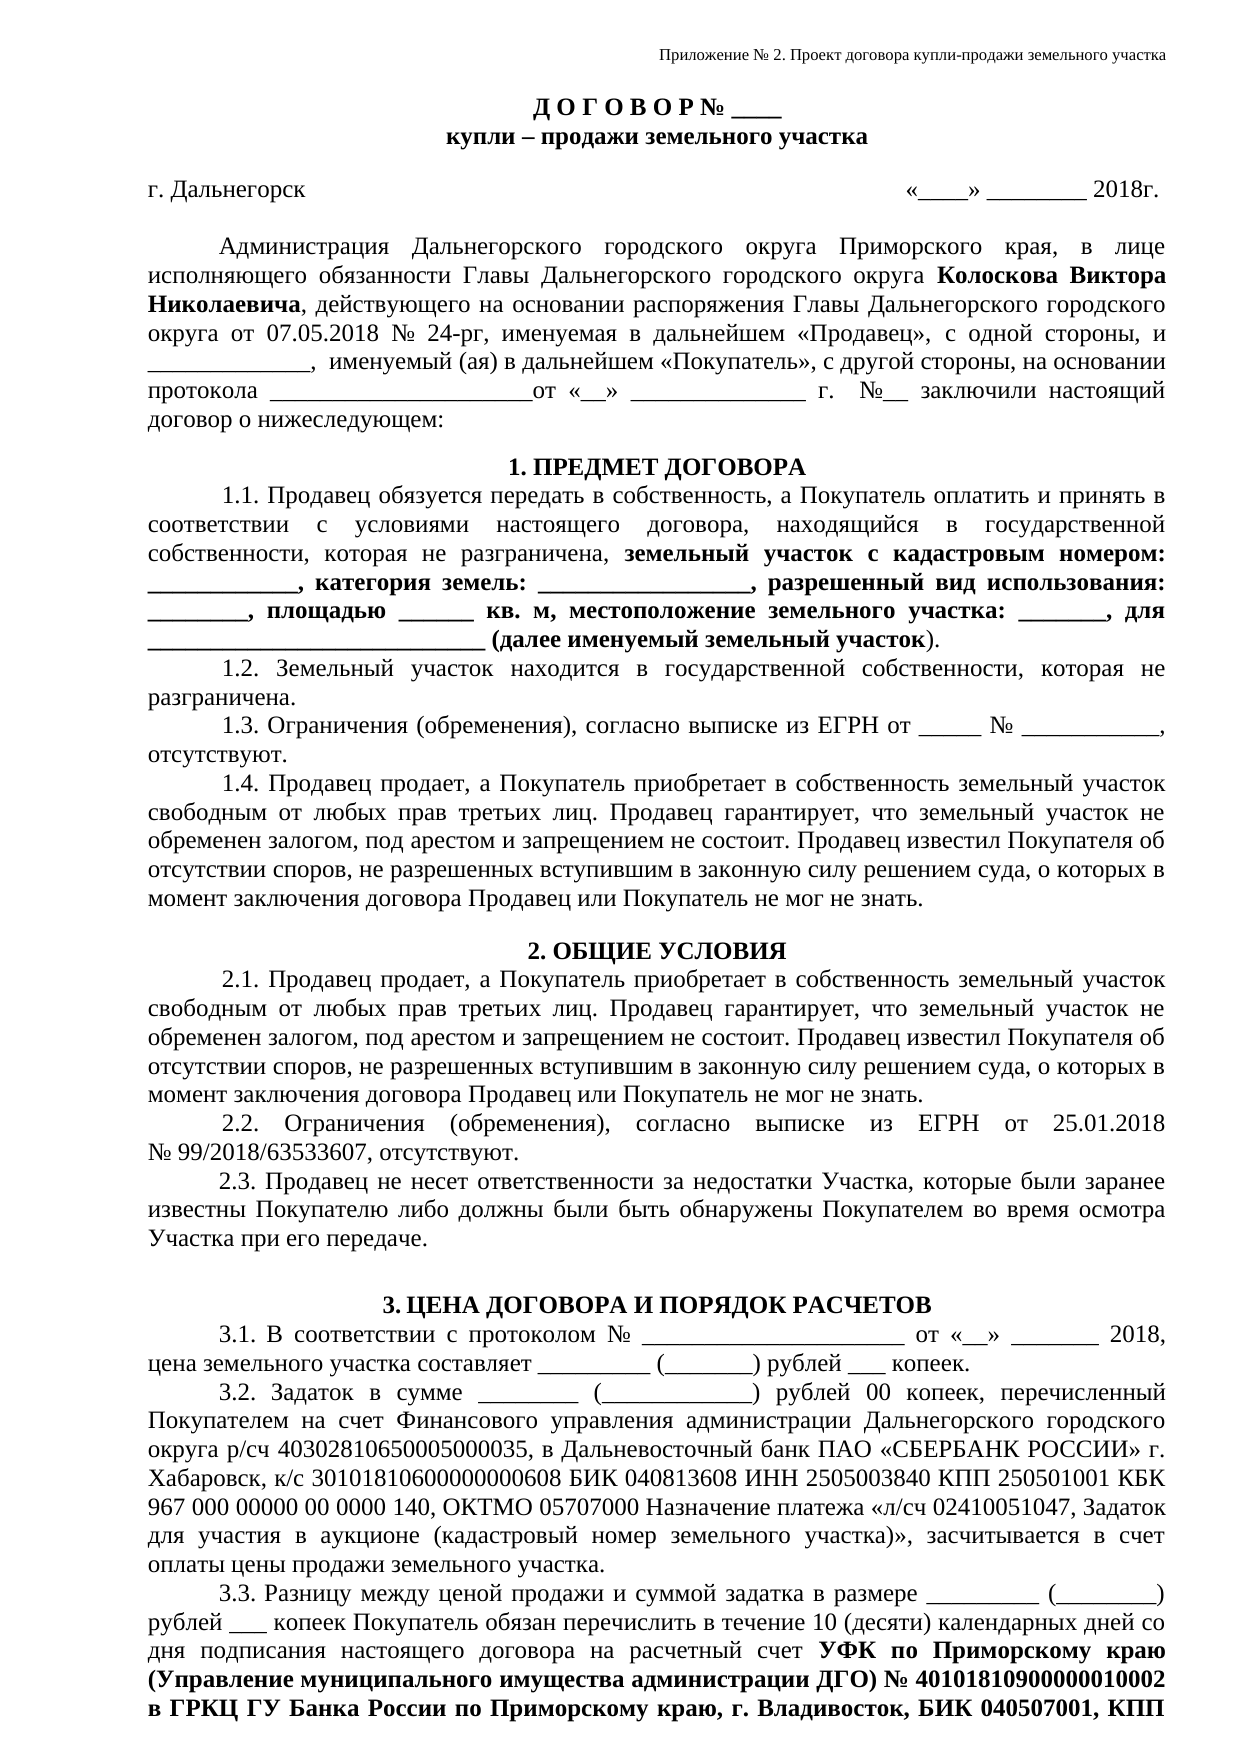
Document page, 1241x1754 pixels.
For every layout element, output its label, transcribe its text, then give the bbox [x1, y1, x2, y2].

text 1.2. Земельный участок находится в государственной собственности, которая не разграничена. [148, 653, 1166, 711]
title Д О Г О В О Р № ____ [148, 92, 1166, 121]
text 2.2. Ограничения (обременения), согласно выписке из ЕГРН от 25.01.2018 № 99/2018/63533607, отсутствуют. [148, 1108, 1166, 1166]
text Администрация Дальнегорского городского округа Приморского края, в лице исполняющего обязанности Главы Дальнегорского городского округа Колоскова Виктора Николаевича, действующего на основании распоряжения Главы Дальнегорского городского округа от 07.05.2018 № 24-рг, именуемая в дальнейшем «Продавец», с одной стороны, и _____________, именуемый (ая) в дальнейшем «Покупатель», с другой стороны, на основании протокола _____________________от «__» ______________ г. №__ заключили настоящий договор о нижеследующем: [148, 231, 1166, 433]
text Приложение № 2. Проект договора купли-продажи земельного участка [517, 44, 1166, 63]
text 2.1. Продавец продает, а Покупатель приобретает в собственность земельный участок свободным от любых прав третьих лиц. Продавец гарантирует, что земельный участок не обременен залогом, под арестом и запрещением не состоит. Продавец известил Покупателя об отсутствии споров, не разрешенных вступившим в законную силу решением суда, о которых в момент заключения договора Продавец или Покупатель не мог не знать. [148, 964, 1166, 1108]
text купли – продажи земельного участка [148, 121, 1166, 150]
text 1.1. Продавец обязуется передать в собственность, а Покупатель оплатить и принять в соответствии с условиями настоящего договора, находящийся в государственной собственности, которая не разграничена, земельный участок с кадастровым номером: ____________, категория земель: _________________, разрешенный вид использования: ________, площадью ______ кв. м, местоположение земельного участка: _______, для ___________________________ (далее именуемый земельный участок). [148, 481, 1166, 653]
text 1.3. Ограничения (обременения), согласно выписке из ЕГРН от _____ № ___________, отсутствуют. [148, 711, 1166, 768]
text 1. ПРЕДМЕТ ДОГОВОРА [148, 452, 1166, 481]
text 3. ЦЕНА ДОГОВОРА И ПОРЯДОК РАСЧЕТОВ [148, 1290, 1166, 1319]
text 1.4. Продавец продает, а Покупатель приобретает в собственность земельный участок свободным от любых прав третьих лиц. Продавец гарантирует, что земельный участок не обременен залогом, под арестом и запрещением не состоит. Продавец известил Покупателя об отсутствии споров, не разрешенных вступившим в законную силу решением суда, о которых в момент заключения договора Продавец или Покупатель не мог не знать. [148, 768, 1166, 912]
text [148, 1578, 1166, 1722]
text 3.2. Задаток в сумме ________ (____________) рублей 00 копеек, перечисленный Покупателем на счет Финансового управления администрации Дальнегорского городского округа р/сч 40302810650005000035, в Дальневосточный банк ПАО «СБЕРБАНК РОССИИ» г. Хабаровск, к/с 30101810600000000608 БИК 040813608 ИНН 2505003840 КПП 250501001 КБК 967 000 00000 00 0000 140, ОКТМО 05707000 Назначение платежа «л/сч 02410051047, Задаток для участия в аукционе (кадастровый номер земельного участка)», засчитывается в счет оплаты цены продажи земельного участка. [148, 1377, 1166, 1578]
text г. Дальнегорск «____» ________ 2018г. [148, 174, 1162, 203]
text 3.1. В соответствии с протоколом № _____________________ от «__» _______ 2018, цена земельного участка составляет _________ (_______) рублей ___ копеек. [148, 1319, 1166, 1377]
text 2. ОБЩИЕ УСЛОВИЯ [148, 936, 1166, 964]
text 2.3. Продавец не несет ответственности за недостатки Участка, которые были заранее известны Покупателю либо должны были быть обнаружены Покупателем во время осмотра Участка при его передаче. [148, 1166, 1166, 1252]
